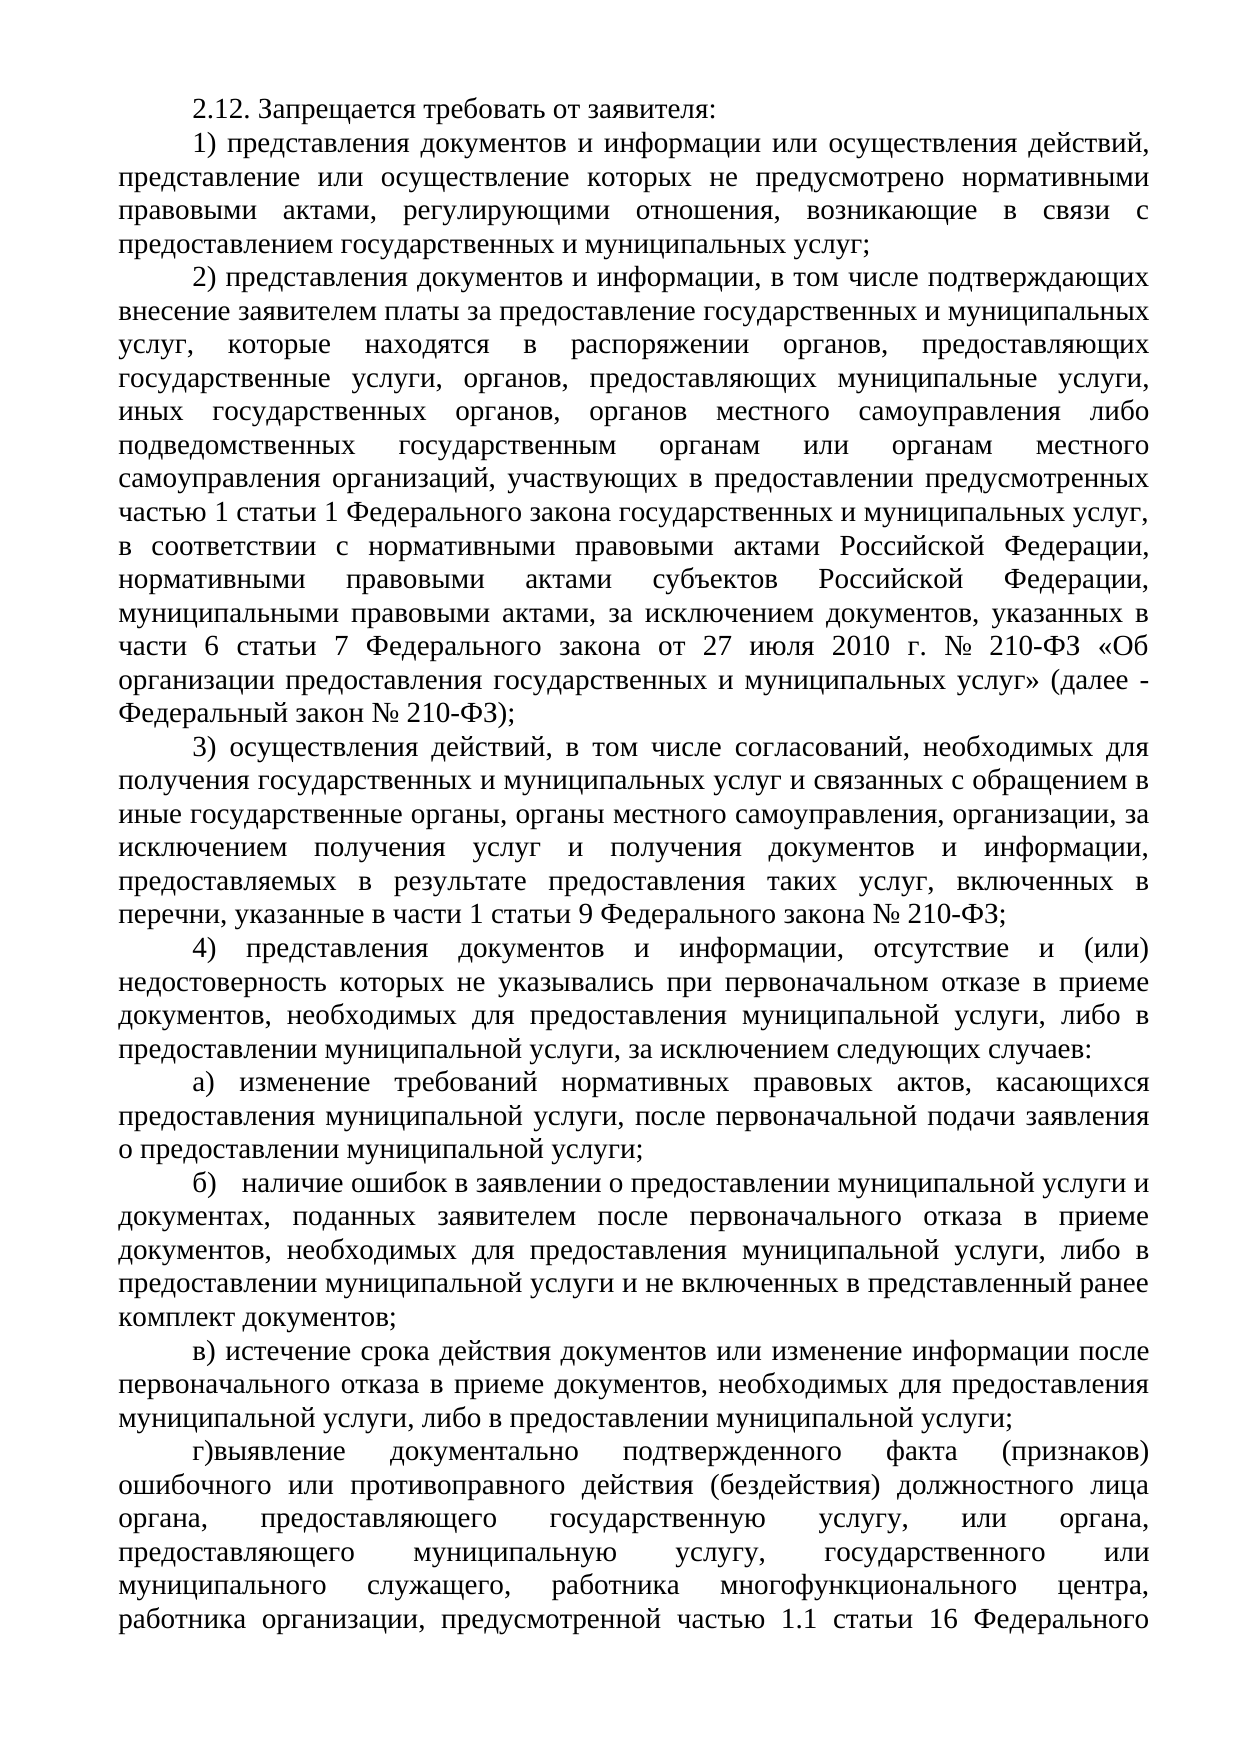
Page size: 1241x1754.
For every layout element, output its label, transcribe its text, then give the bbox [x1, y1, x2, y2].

text 4) представления документов и информации, отсутствие и (или) недостоверность которых не указывались при первоначальном отказе в приеме документов, необходимых для предоставления муниципальной услуги, либо в предоставлении муниципальной услуги, за исключением следующих случаев: [118, 930, 1150, 1064]
text в) истечение срока действия документов или изменение информации после первоначального отказа в приеме документов, необходимых для предоставления муниципальной услуги, либо в предоставлении муниципальной услуги; [118, 1333, 1150, 1433]
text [118, 1433, 1150, 1634]
text 3) осуществления действий, в том числе согласований, необходимых для получения государственных и муниципальных услуг и связанных с обращением в иные государственные органы, органы местного самоуправления, организации, за исключением получения услуг и получения документов и информации, предоставляемых в результате предоставления таких услуг, включенных в перечни, указанные в части 1 статьи 9 Федерального закона № 210-ФЗ; [118, 729, 1150, 930]
text 2.12. Запрещается требовать от заявителя: [118, 92, 1150, 125]
text 2) представления документов и информации, в том числе подтверждающих внесение заявителем платы за предоставление государственных и муниципальных услуг, которые находятся в распоряжении органов, предоставляющих государственные услуги, органов, предоставляющих муниципальные услуги, иных государственных органов, органов местного самоуправления либо подведомственных государственным органам или органам местного самоуправления организаций, участвующих в предоставлении предусмотренных частью 1 статьи 1 Федерального закона государственных и муниципальных услуг, в соответствии с нормативными правовыми актами Российской Федерации, нормативными правовыми актами субъектов Российской Федерации, муниципальными правовыми актами, за исключением документов, указанных в части 6 статьи 7 Федерального закона от 27 июля 2010 г. № 210-ФЗ «Об организации предоставления государственных и муниципальных услуг» (далее - Федеральный закон № 210-ФЗ); [118, 259, 1150, 729]
text б) наличие ошибок в заявлении о предоставлении муниципальной услуги и документах, поданных заявителем после первоначального отказа в приеме документов, необходимых для предоставления муниципальной услуги, либо в предоставлении муниципальной услуги и не включенных в представленный ранее комплект документов; [118, 1165, 1150, 1333]
text 1) представления документов и информации или осуществления действий, представление или осуществление которых не предусмотрено нормативными правовыми актами, регулирующими отношения, возникающие в связи с предоставлением государственных и муниципальных услуг; [118, 125, 1150, 259]
text а) изменение требований нормативных правовых актов, касающихся предоставления муниципальной услуги, после первоначальной подачи заявления о предоставлении муниципальной услуги; [118, 1064, 1150, 1165]
